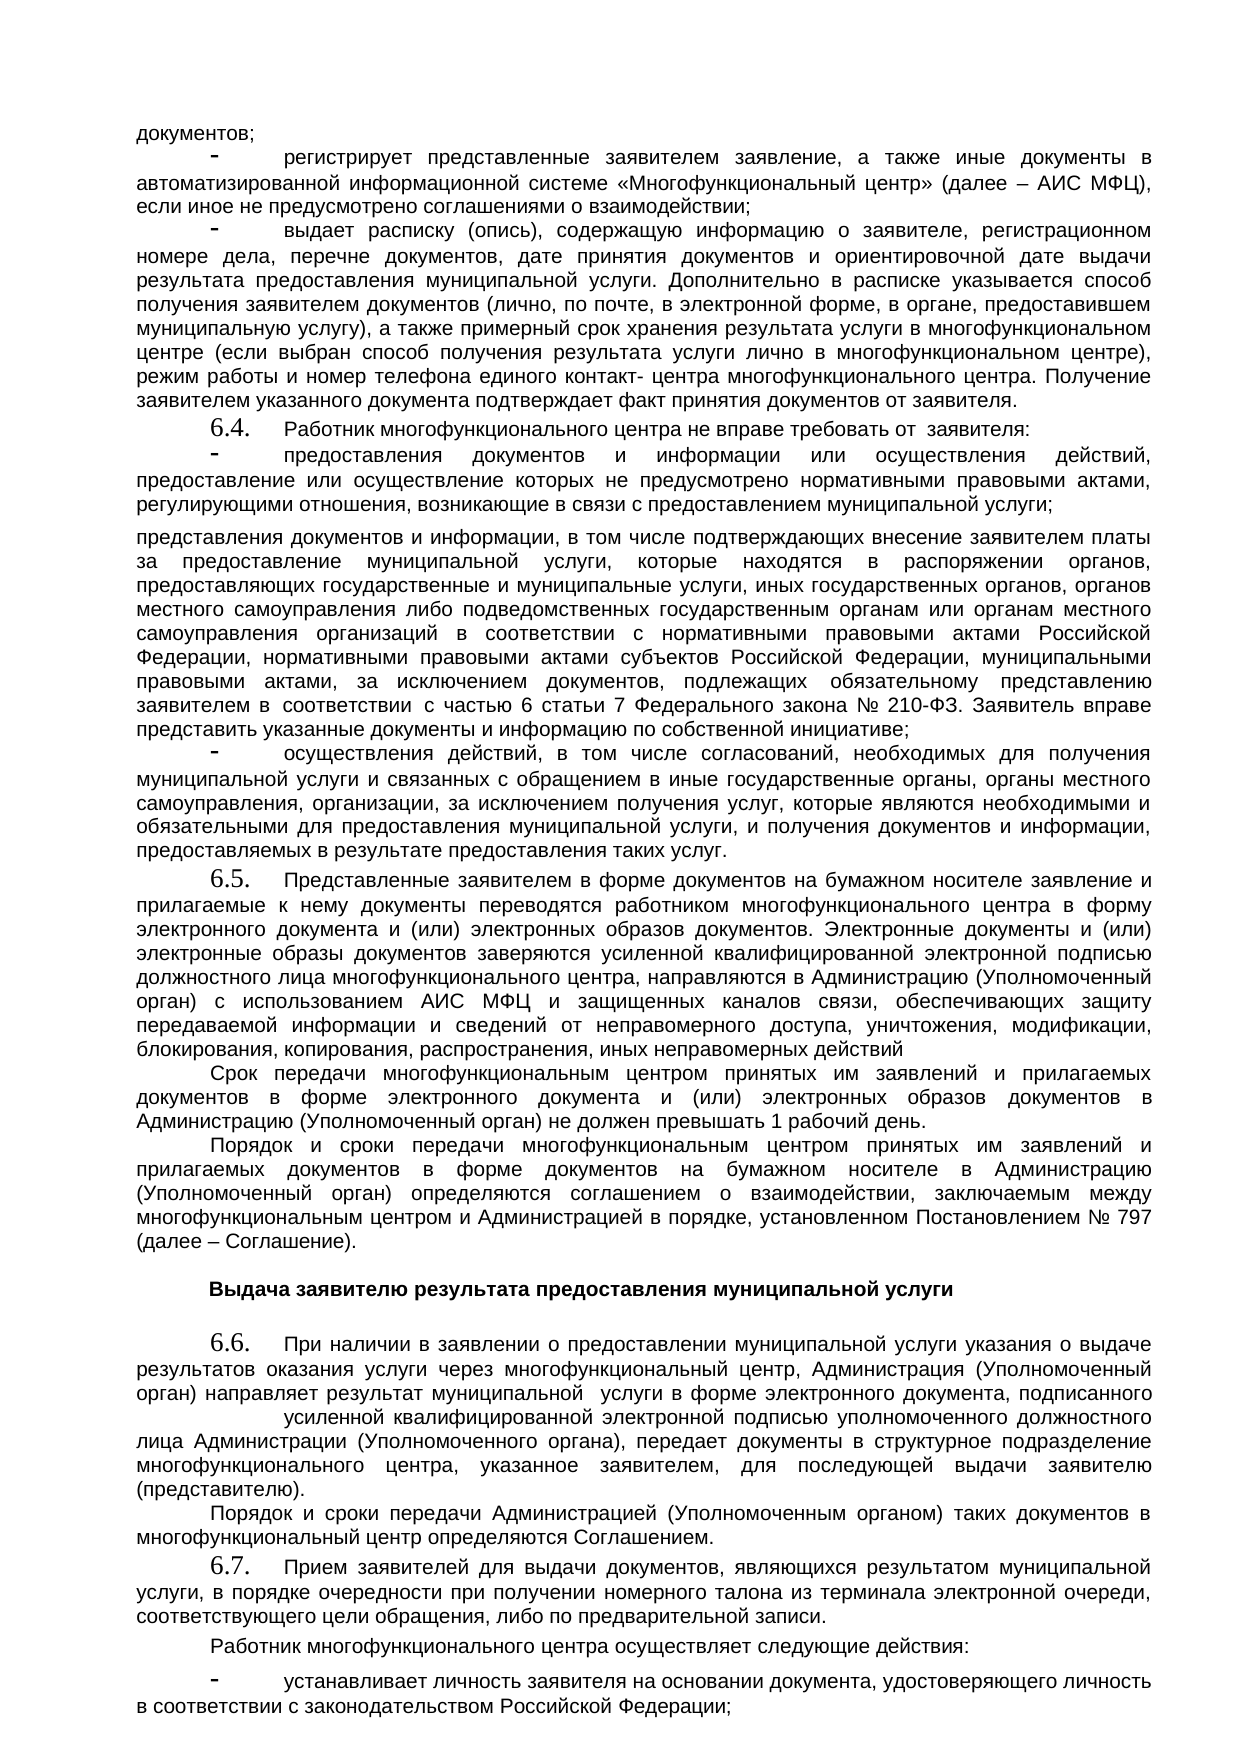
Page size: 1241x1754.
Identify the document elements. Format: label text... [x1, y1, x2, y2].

text Выдача заявителю результата предоставления муниципальной услуги [208, 1277, 1169, 1301]
list осуществления действий, в том числе согласований, необходимых для получения муниципальной услуги и связанных с обращением в иные государственные органы, органы местного самоуправления, организации, за исключением получения услуг, которые являются необходимыми и обязательными для предоставления муниципальной услуги, и получения документов и информации, предоставляемых в результате предоставления таких услуг. [136, 741, 1152, 862]
text Порядок и сроки передачи многофункциональным центром принятых им заявлений и прилагаемых документов в форме документов на бумажном носителе в Администрацию (Уполномоченный орган) определяются соглашением о взаимодействии, заключаемым между многофункциональным центром и Администрацией в порядке, установленном Постановлением № 797 (далее – Соглашение). [136, 1133, 1153, 1253]
text Работник многофункционального центра осуществляет следующие действия: [210, 1628, 1169, 1659]
list Прием заявителей для выдачи документов, являющихся результатом муниципальной услуги, в порядке очередности при получении номерного талона из терминала электронной очереди, соответствующего цели обращения, либо по предварительной записи. [136, 1549, 1152, 1628]
list Представленные заявителем в форме документов на бумажном носителе заявление и прилагаемые к нему документы переводятся работником многофункционального центра в форму электронного документа и (или) электронных образов документов. Электронные документы и (или) электронные образы документов заверяются усиленной квалифицированной электронной подписью должностного лица многофункционального центра, направляются в Администрацию (Уполномоченный орган) с использованием АИС МФЦ и защищенных каналов связи, обеспечивающих защиту передаваемой информации и сведений от неправомерного доступа, уничтожения, модификации, блокирования, копирования, распространения, иных неправомерных действий [136, 862, 1153, 1061]
text Порядок и сроки передачи Администрацией (Уполномоченным органом) таких документов в многофункциональный центр определяются Соглашением. [136, 1501, 1152, 1549]
list регистрирует представленные заявителем заявление, а также иные документы в автоматизированной информационной системе «Многофункциональный центр» (далее – АИС МФЦ), если иное не предусмотрено соглашениями о взаимодействии; [136, 145, 1153, 218]
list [136, 121, 1152, 145]
list устанавливает личность заявителя на основании документа, удостоверяющего личность в соответствии с законодательством Российской Федерации; [136, 1669, 1153, 1717]
list предоставления документов и информации или осуществления действий, предоставление или осуществление которых не предусмотрено нормативными правовыми актами, регулирующими отношения, возникающие в связи с предоставлением муниципальной услуги; [136, 443, 1152, 516]
list При наличии в заявлении о предоставлении муниципальной услуги указания о выдаче результатов оказания услуги через многофункциональный центр, Администрация (Уполномоченный орган) направляет результат муниципальной услуги в форме электронного документа, подписанного усиленной квалифицированной электронной подписью уполномоченного должностного лица Администрации (Уполномоченного органа), передает документы в структурное подразделение многофункционального центра, указанное заявителем, для последующей выдачи заявителю (представителю). [136, 1326, 1153, 1501]
list выдает расписку (опись), содержащую информацию о заявителе, регистрационном номере дела, перечне документов, дате принятия документов и ориентировочной дате выдачи результата предоставления муниципальной услуги. Дополнительно в расписке указывается способ получения заявителем документов (лично, по почте, в электронной форме, в органе, предоставившем муниципальную услугу), а также примерный срок хранения результата услуги в многофункциональном центре (если выбран способ получения результата услуги лично в многофункциональном центре), режим работы и номер телефона единого контакт- центра многофункционального центра. Получение заявителем указанного документа подтверждает факт принятия документов от заявителя. [136, 218, 1152, 411]
text представления документов и информации, в том числе подтверждающих внесение заявителем платы за предоставление муниципальной услуги, которые находятся в распоряжении органов, предоставляющих государственные и муниципальные услуги, иных государственных органов, органов местного самоуправления либо подведомственных государственным органам или органам местного самоуправления организаций в соответствии с нормативными правовыми актами Российской Федерации, нормативными правовыми актами субъектов Российской Федерации, муниципальными правовыми актами, за исключением документов, подлежащих обязательному представлению заявителем в соответствии с частью 6 статьи 7 Федерального закона № 210-ФЗ. Заявитель вправе представить указанные документы и информацию по собственной инициативе; [136, 525, 1152, 741]
text Срок передачи многофункциональным центром принятых им заявлений и прилагаемых документов в форме электронного документа и (или) электронных образов документов в Администрацию (Уполномоченный орган) не должен превышать 1 рабочий день. [136, 1061, 1152, 1133]
list Работник многофункционального центра не вправе требовать от заявителя: [136, 411, 1152, 443]
